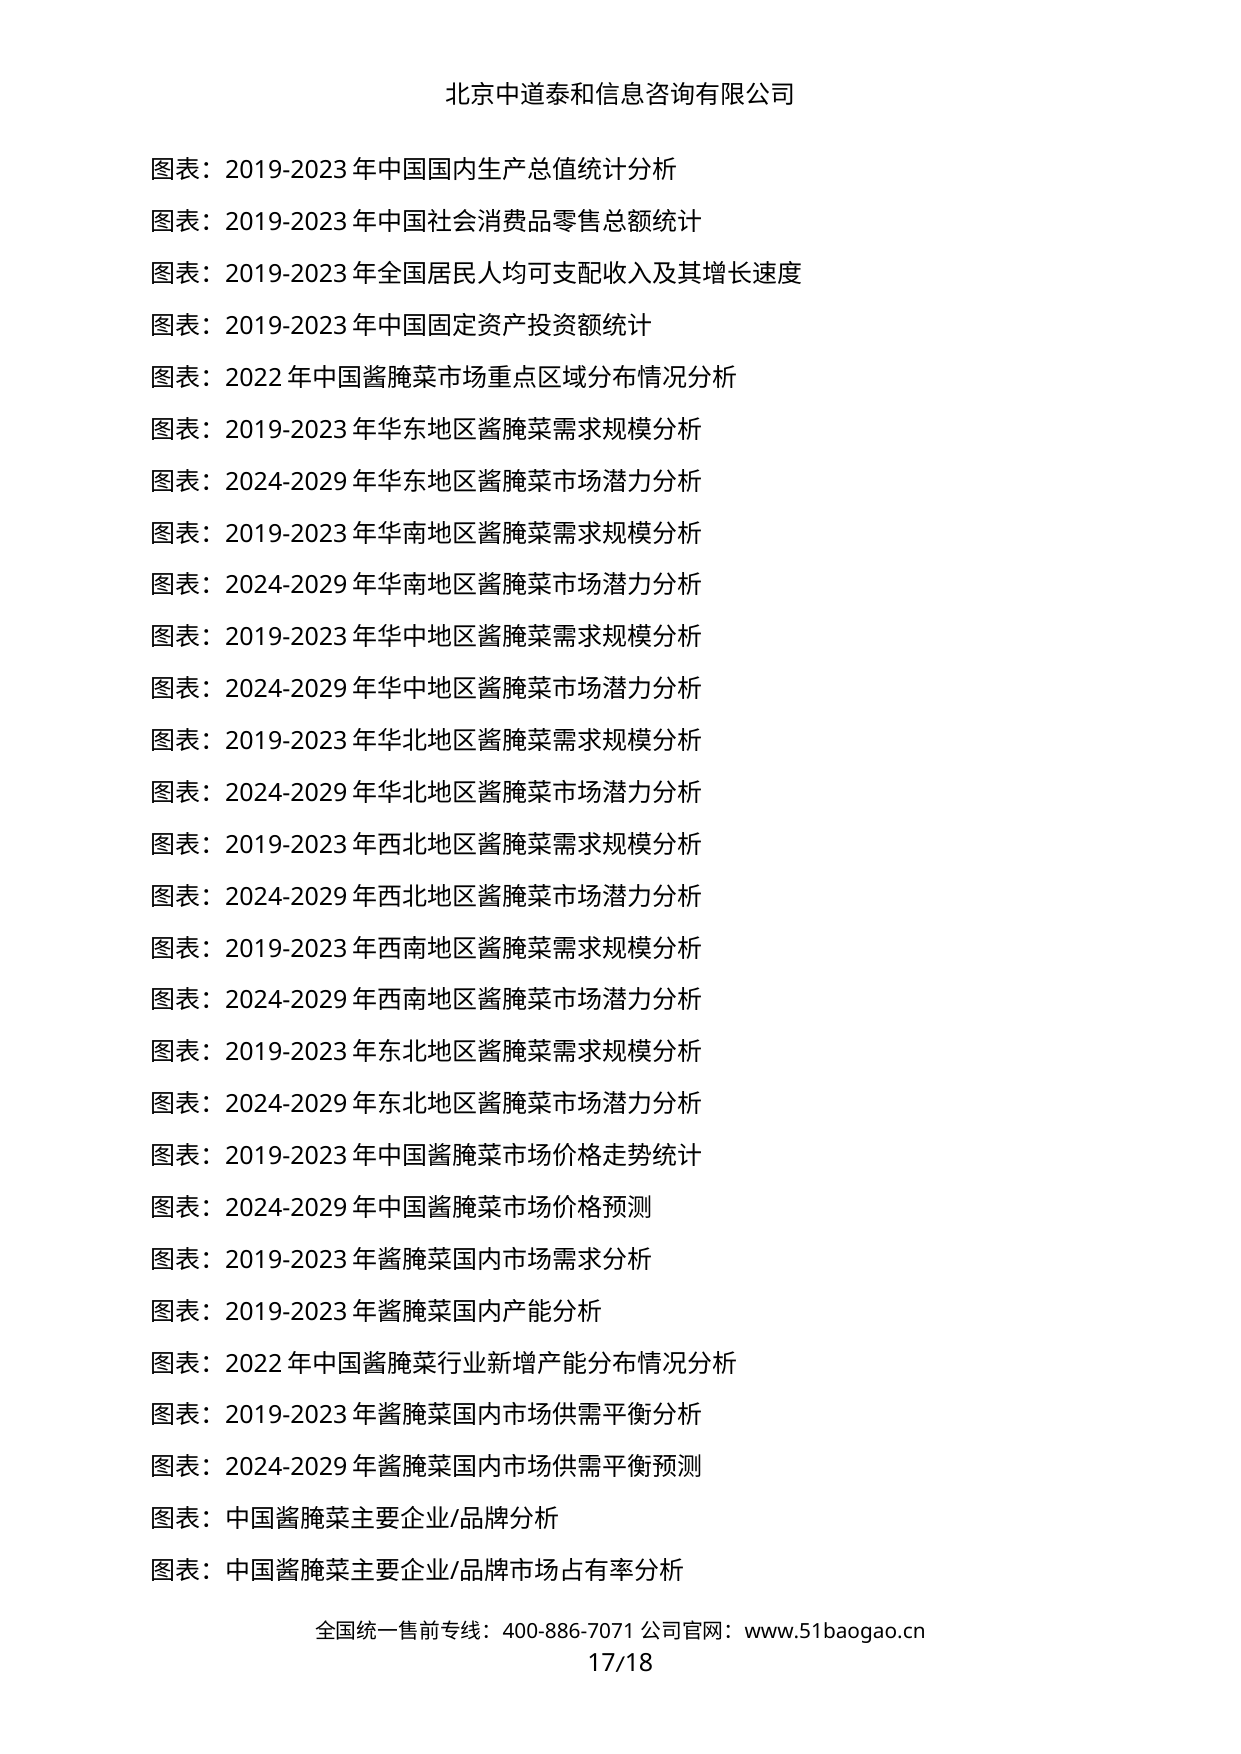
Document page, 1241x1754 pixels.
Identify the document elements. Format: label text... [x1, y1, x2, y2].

text 图表：2019-2023年酱腌菜国内产能分析 [150, 1291, 1090, 1327]
text 图表：2024-2029年华东地区酱腌菜市场潜力分析 [150, 461, 1090, 497]
text 图表：2024-2029年华中地区酱腌菜市场潜力分析 [150, 669, 1090, 705]
text 图表：2024-2029年酱腌菜国内市场供需平衡预测 [150, 1447, 1090, 1483]
text 图表：2019-2023年华东地区酱腌菜需求规模分析 [150, 409, 1090, 446]
text 图表：2024-2029年东北地区酱腌菜市场潜力分析 [150, 1084, 1090, 1120]
text 图表：2019-2023年酱腌菜国内市场供需平衡分析 [150, 1395, 1090, 1431]
text 图表：中国酱腌菜主要企业/品牌分析 [150, 1499, 1090, 1535]
text 图表：2024-2029年西南地区酱腌菜市场潜力分析 [150, 980, 1090, 1016]
text 图表：2019-2023年东北地区酱腌菜需求规模分析 [150, 1032, 1090, 1068]
text 图表：2019-2023年中国国内生产总值统计分析 [150, 150, 1090, 186]
text 图表：2019-2023年酱腌菜国内市场需求分析 [150, 1239, 1090, 1276]
text 图表：2024-2029年西北地区酱腌菜市场潜力分析 [150, 876, 1090, 912]
text 图表：2019-2023年中国固定资产投资额统计 [150, 306, 1090, 342]
text 图表：2019-2023年全国居民人均可支配收入及其增长速度 [150, 254, 1090, 290]
text 图表：2022年中国酱腌菜市场重点区域分布情况分析 [150, 357, 1090, 394]
text 图表：2024-2029年华北地区酱腌菜市场潜力分析 [150, 772, 1090, 809]
text 图表：2019-2023年华中地区酱腌菜需求规模分析 [150, 617, 1090, 653]
text 图表：2024-2029年华南地区酱腌菜市场潜力分析 [150, 565, 1090, 601]
text 图表：2019-2023年中国社会消费品零售总额统计 [150, 202, 1090, 238]
text 图表：2024-2029年中国酱腌菜市场价格预测 [150, 1187, 1090, 1224]
text 图表：2019-2023年西南地区酱腌菜需求规模分析 [150, 928, 1090, 964]
text 图表：2019-2023年华北地区酱腌菜需求规模分析 [150, 721, 1090, 757]
text 图表：中国酱腌菜主要企业/品牌市场占有率分析 [150, 1551, 1090, 1587]
text 图表：2019-2023年中国酱腌菜市场价格走势统计 [150, 1136, 1090, 1172]
text 图表：2022年中国酱腌菜行业新增产能分布情况分析 [150, 1343, 1090, 1379]
text 图表：2019-2023年西北地区酱腌菜需求规模分析 [150, 824, 1090, 861]
text 图表：2019-2023年华南地区酱腌菜需求规模分析 [150, 513, 1090, 549]
